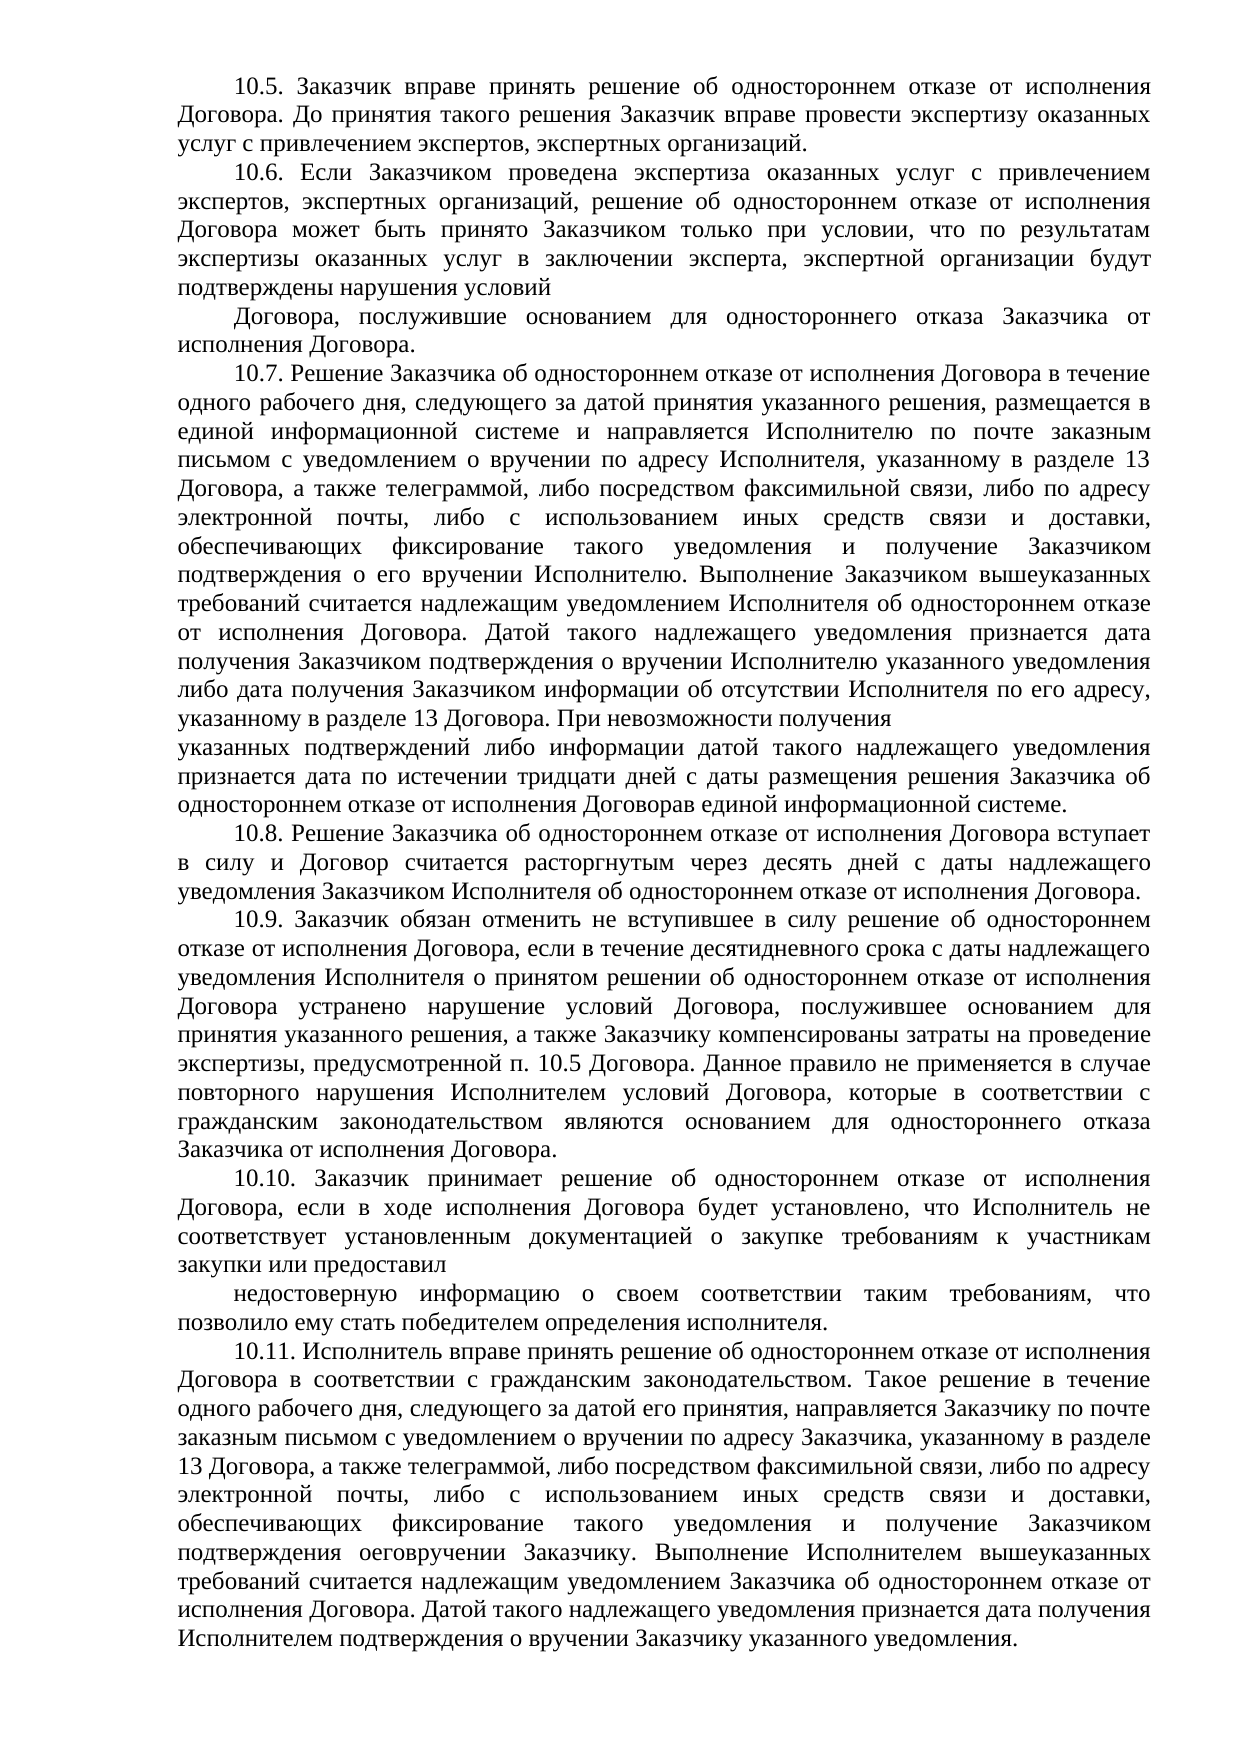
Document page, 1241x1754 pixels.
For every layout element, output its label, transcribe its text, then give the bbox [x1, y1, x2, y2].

text 10.10. Заказчик принимает решение об одностороннем отказе от исполнения Договора, если в ходе исполнения Договора будет установлено, что Исполнитель не соответствует установленным документацией о закупке требованиям к участникам закупки или предоставил [177, 1163, 1152, 1278]
text 10.11. Исполнитель вправе принять решение об одностороннем отказе от исполнения Договора в соответствии с гражданским законодательством. Такое решение в течение одного рабочего дня, следующего за датой его принятия, направляется Заказчику по почте заказным письмом с уведомлением о вручении по адресу Заказчика, указанному в разделе 13 Договора, а также телеграммой, либо посредством факсимильной связи, либо по адресу электронной почты, либо с использованием иных средств связи и доставки, обеспечивающих фиксирование такого уведомления и получение Заказчиком подтверждения оеговручении Заказчику. Выполнение Исполнителем вышеуказанных требований считается надлежащим уведомлением Заказчика об одностороннем отказе от исполнения Договора. Датой такого надлежащего уведомления признается дата получения Исполнителем подтверждения о вручении Заказчику указанного уведомления. [177, 1336, 1152, 1652]
text Договора, послужившие основанием для одностороннего отказа Заказчика от исполнения Договора. [177, 301, 1152, 358]
text 10.9. Заказчик обязан отменить не вступившее в силу решение об одностороннем отказе от исполнения Договора, если в течение десятидневного срока с даты надлежащего уведомления Исполнителя о принятом решении об одностороннем отказе от исполнения Договора устранено нарушение условий Договора, послужившее основанием для принятия указанного решения, а также Заказчику компенсированы затраты на проведение экспертизы, предусмотренной п. 10.5 Договора. Данное правило не применяется в случае повторного нарушения Исполнителем условий Договора, которые в соответствии с гражданским законодательством являются основанием для одностороннего отказа Заказчика от исполнения Договора. [177, 904, 1152, 1163]
text указанных подтверждений либо информации датой такого надлежащего уведомления признается дата по истечении тридцати дней с даты размещения решения Заказчика об одностороннем отказе от исполнения Договорав единой информационной системе. [177, 732, 1152, 818]
text 10.7. Решение Заказчика об одностороннем отказе от исполнения Договора в течение одного рабочего дня, следующего за датой принятия указанного решения, размещается в единой информационной системе и направляется Исполнителю по почте заказным письмом с уведомлением о вручении по адресу Исполнителя, указанному в разделе 13 Договора, а также телеграммой, либо посредством факсимильной связи, либо по адресу электронной почты, либо с использованием иных средств связи и доставки, обеспечивающих фиксирование такого уведомления и получение Заказчиком подтверждения о его вручении Исполнителю. Выполнение Заказчиком вышеуказанных требований считается надлежащим уведомлением Исполнителя об одностороннем отказе от исполнения Договора. Датой такого надлежащего уведомления признается дата получения Заказчиком подтверждения о вручении Исполнителю указанного уведомления либо дата получения Заказчиком информации об отсутствии Исполнителя по его адресу, указанному в разделе 13 Договора. При невозможности получения [177, 358, 1152, 732]
text 10.5. Заказчик вправе принять решение об одностороннем отказе от исполнения Договора. До принятия такого решения Заказчик вправе провести экспертизу оказанных услуг с привлечением экспертов, экспертных организаций. [177, 71, 1152, 157]
text 10.8. Решение Заказчика об одностороннем отказе от исполнения Договора вступает в силу и Договор считается расторгнутым через десять дней с даты надлежащего уведомления Заказчиком Исполнителя об одностороннем отказе от исполнения Договора. [177, 818, 1152, 904]
text 10.6. Если Заказчиком проведена экспертиза оказанных услуг с привлечением экспертов, экспертных организаций, решение об одностороннем отказе от исполнения Договора может быть принято Заказчиком только при условии, что по результатам экспертизы оказанных услуг в заключении эксперта, экспертной организации будут подтверждены нарушения условий [177, 157, 1152, 301]
text недостоверную информацию о своем соответствии таким требованиям, что позволило ему стать победителем определения исполнителя. [177, 1278, 1152, 1336]
